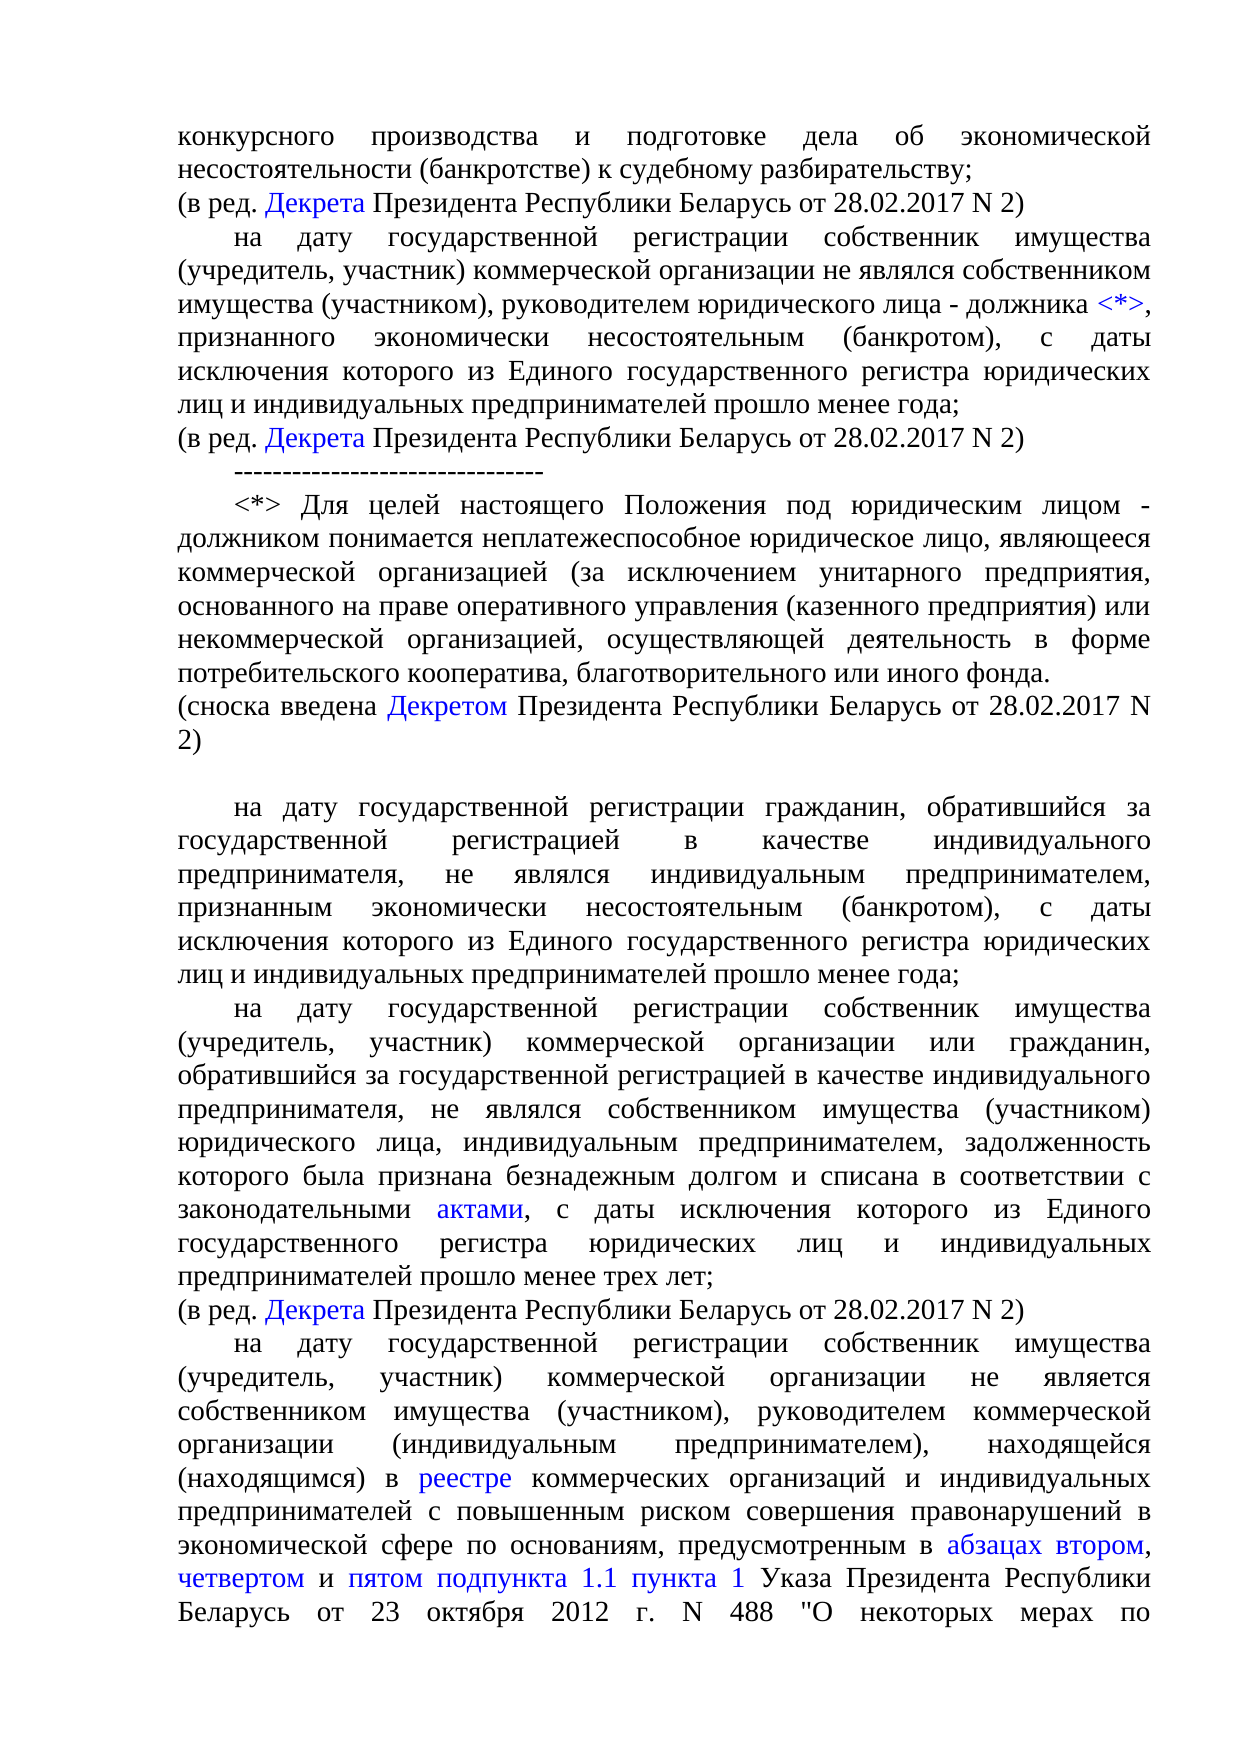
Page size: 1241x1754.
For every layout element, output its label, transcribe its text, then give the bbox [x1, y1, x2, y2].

text на дату государственной регистрации собственник имущества (учредитель, участник) коммерческой организации не являлся собственником имущества (участником), руководителем юридического лица - должника <*>, признанного экономически несостоятельным (банкротом), с даты исключения которого из Единого государственного регистра юридических лиц и индивидуальных предпринимателей прошло менее года; [177, 219, 1152, 420]
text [177, 118, 1152, 185]
text на дату государственной регистрации гражданин, обратившийся за государственной регистрацией в качестве индивидуального предпринимателя, не являлся индивидуальным предпринимателем, признанным экономически несостоятельным (банкротом), с даты исключения которого из Единого государственного регистра юридических лиц и индивидуальных предпринимателей прошло менее года; [177, 789, 1152, 990]
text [177, 1326, 1152, 1627]
text (сноска введена Декретом Президента Республики Беларусь от 28.02.2017 N 2) [177, 688, 1152, 755]
text <*> Для целей настоящего Положения под юридическим лицом - должником понимается неплатежеспособное юридическое лицо, являющееся коммерческой организацией (за исключением унитарного предприятия, основанного на праве оперативного управления (казенного предприятия) или некоммерческой организацией, осуществляющей деятельность в форме потребительского кооператива, благотворительного или иного фонда. [177, 487, 1152, 688]
text (в ред. Декрета Президента Республики Беларусь от 28.02.2017 N 2) [177, 185, 1152, 219]
text на дату государственной регистрации собственник имущества (учредитель, участник) коммерческой организации или гражданин, обратившийся за государственной регистрацией в качестве индивидуального предпринимателя, не являлся собственником имущества (участником) юридического лица, индивидуальным предпринимателем, задолженность которого была признана безнадежным долгом и списана в соответствии с законодательными актами, с даты исключения которого из Единого государственного регистра юридических лиц и индивидуальных предпринимателей прошло менее трех лет; [177, 990, 1152, 1292]
text (в ред. Декрета Президента Республики Беларусь от 28.02.2017 N 2) [177, 420, 1152, 453]
text -------------------------------- [177, 453, 1152, 487]
text (в ред. Декрета Президента Республики Беларусь от 28.02.2017 N 2) [177, 1292, 1152, 1326]
